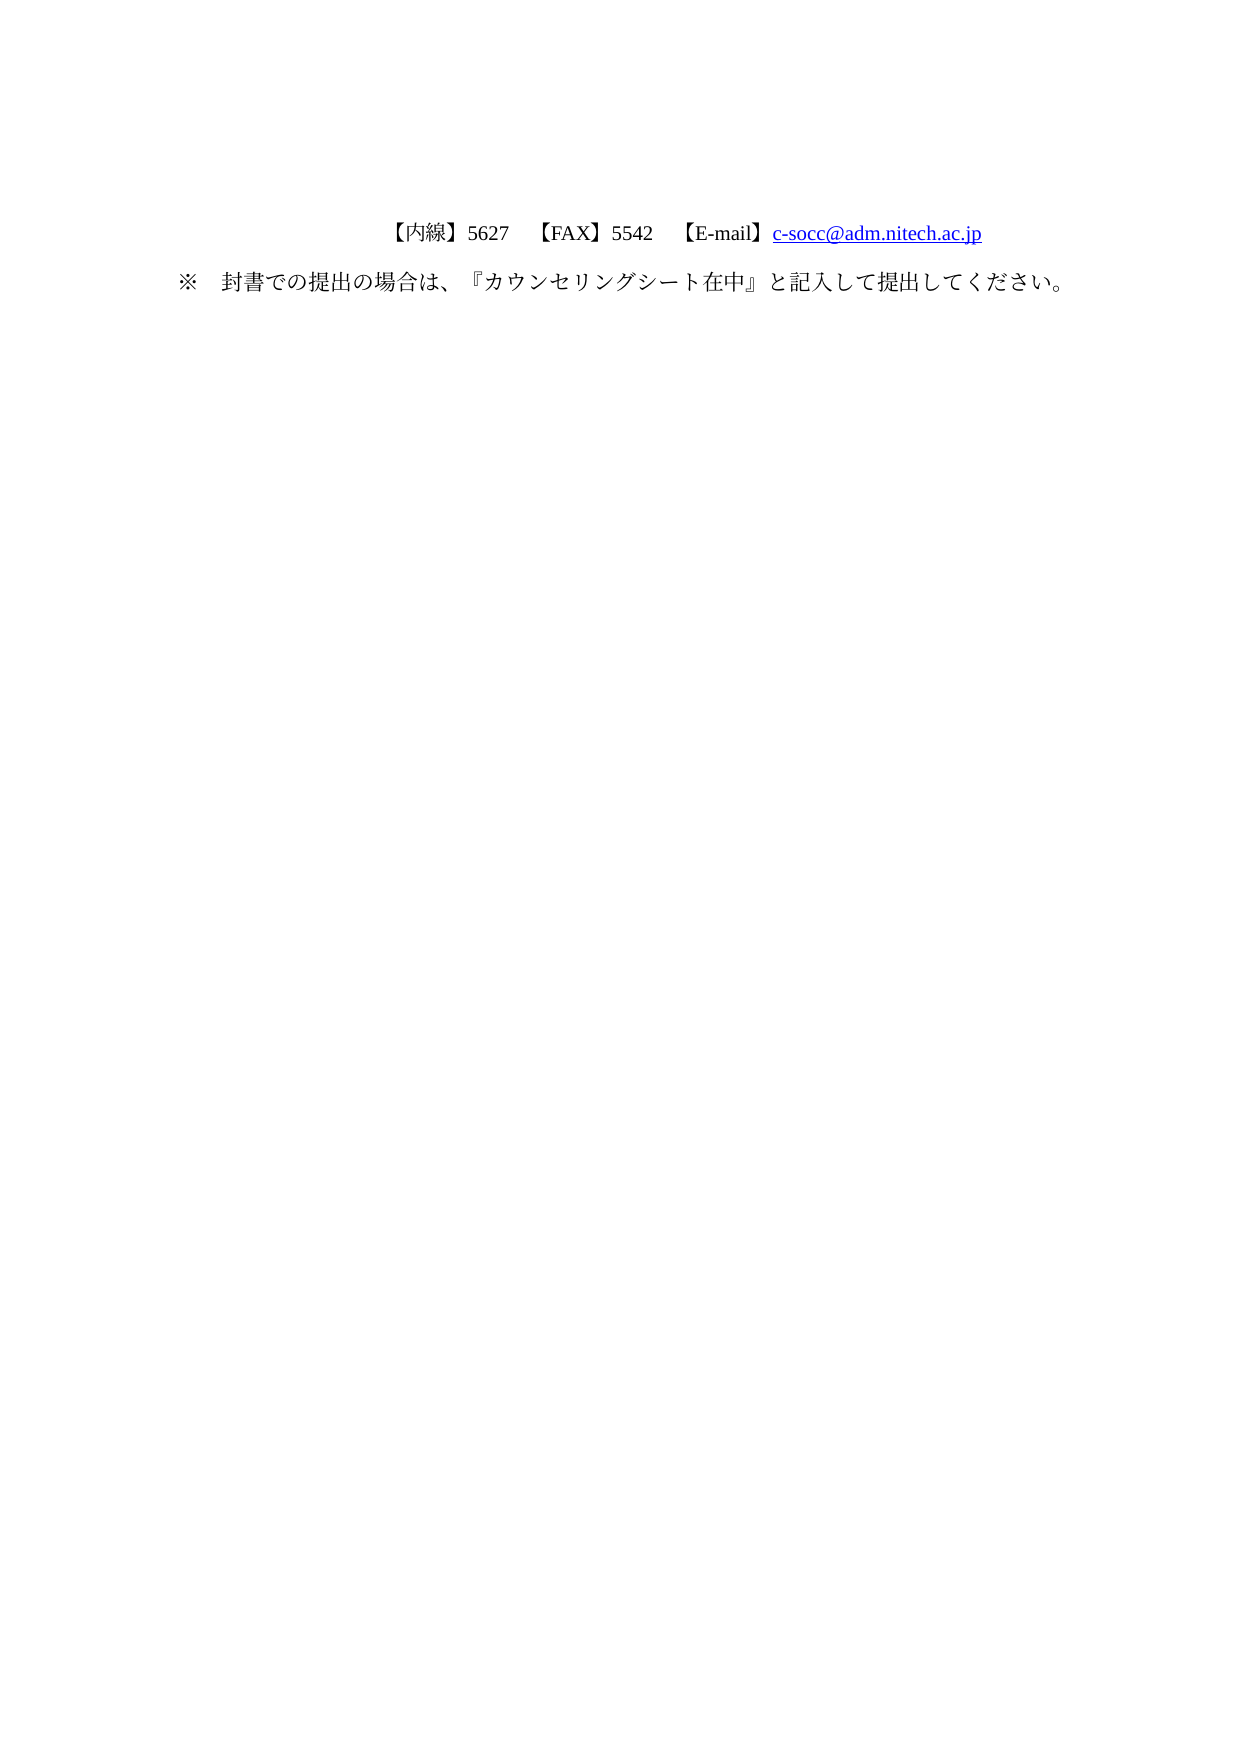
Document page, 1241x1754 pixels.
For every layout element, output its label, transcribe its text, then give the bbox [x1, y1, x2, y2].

text 【内線】5627 【FAX】5542 【E-mail】c-socc@adm.nitech.ac.jp [384, 217, 1063, 247]
text ※ 封書での提出の場合は、『カウンセリングシート在中』と記入して提出してください。 [155, 265, 1063, 327]
